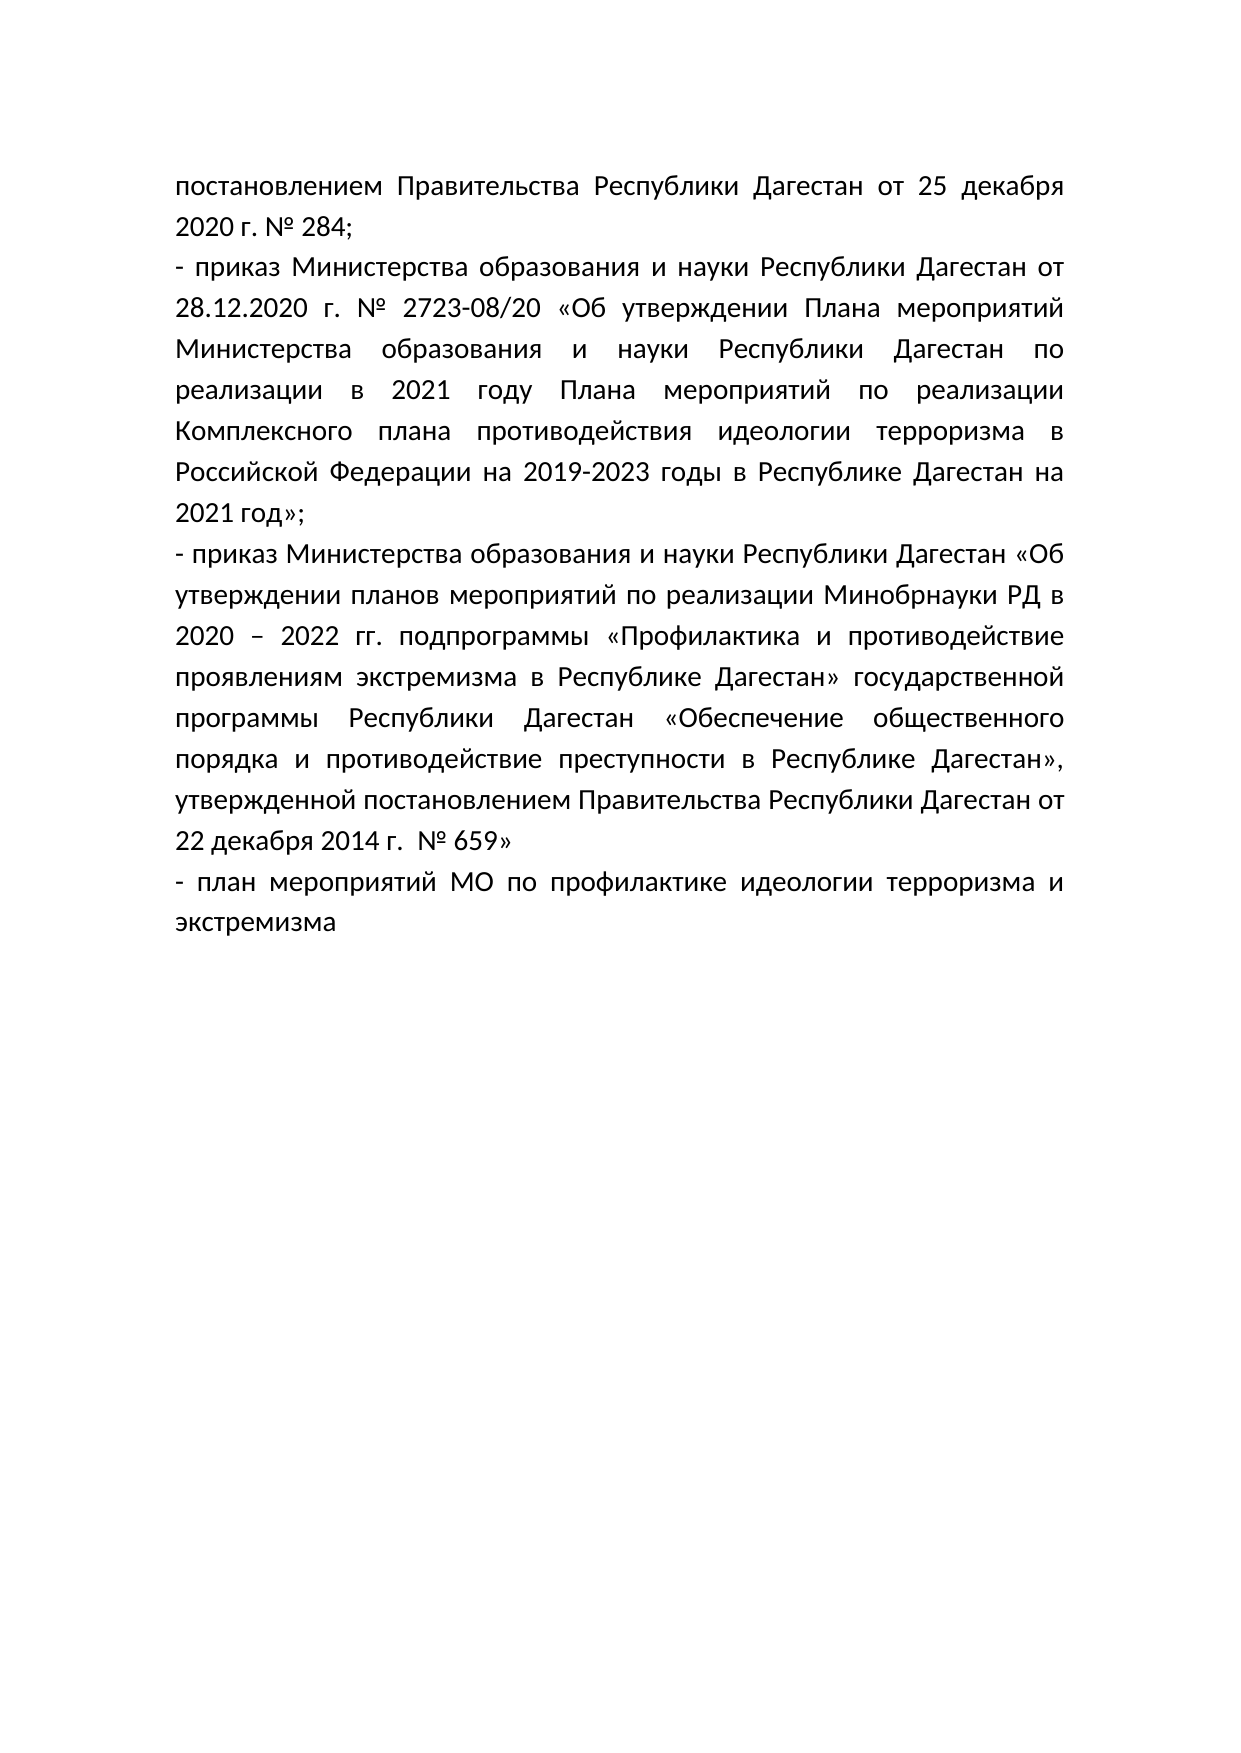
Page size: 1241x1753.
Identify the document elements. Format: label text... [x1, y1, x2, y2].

text - приказ Министерства образования и науки Республики Дагестан от 28.12.2020 г. № 2723-08/20 «Об утверждении Плана мероприятий Министерства образования и науки Республики Дагестан по реализации в 2021 году Плана мероприятий по реализации Комплексного плана противодействия идеологии терроризма в Российской Федерации на 2019-2023 годы в Республике Дагестан на 2021 год»; [175, 248, 1065, 530]
text - план мероприятий МО по профилактике идеологии терроризма и экстремизма [175, 863, 1065, 939]
text - приказ Министерства образования и науки Республики Дагестан «Об утверждении планов мероприятий по реализации Минобрнауки РД в 2020 – 2022 гг. подпрограммы «Профилактика и противодействие проявлениям экстремизма в Республике Дагестан» государственной программы Республики Дагестан «Обеспечение общественного порядка и противодействие преступности в Республике Дагестан», утвержденной постановлением Правительства Республики Дагестан от 22 декабря 2014 г. № 659» [175, 535, 1065, 857]
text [175, 167, 1065, 243]
